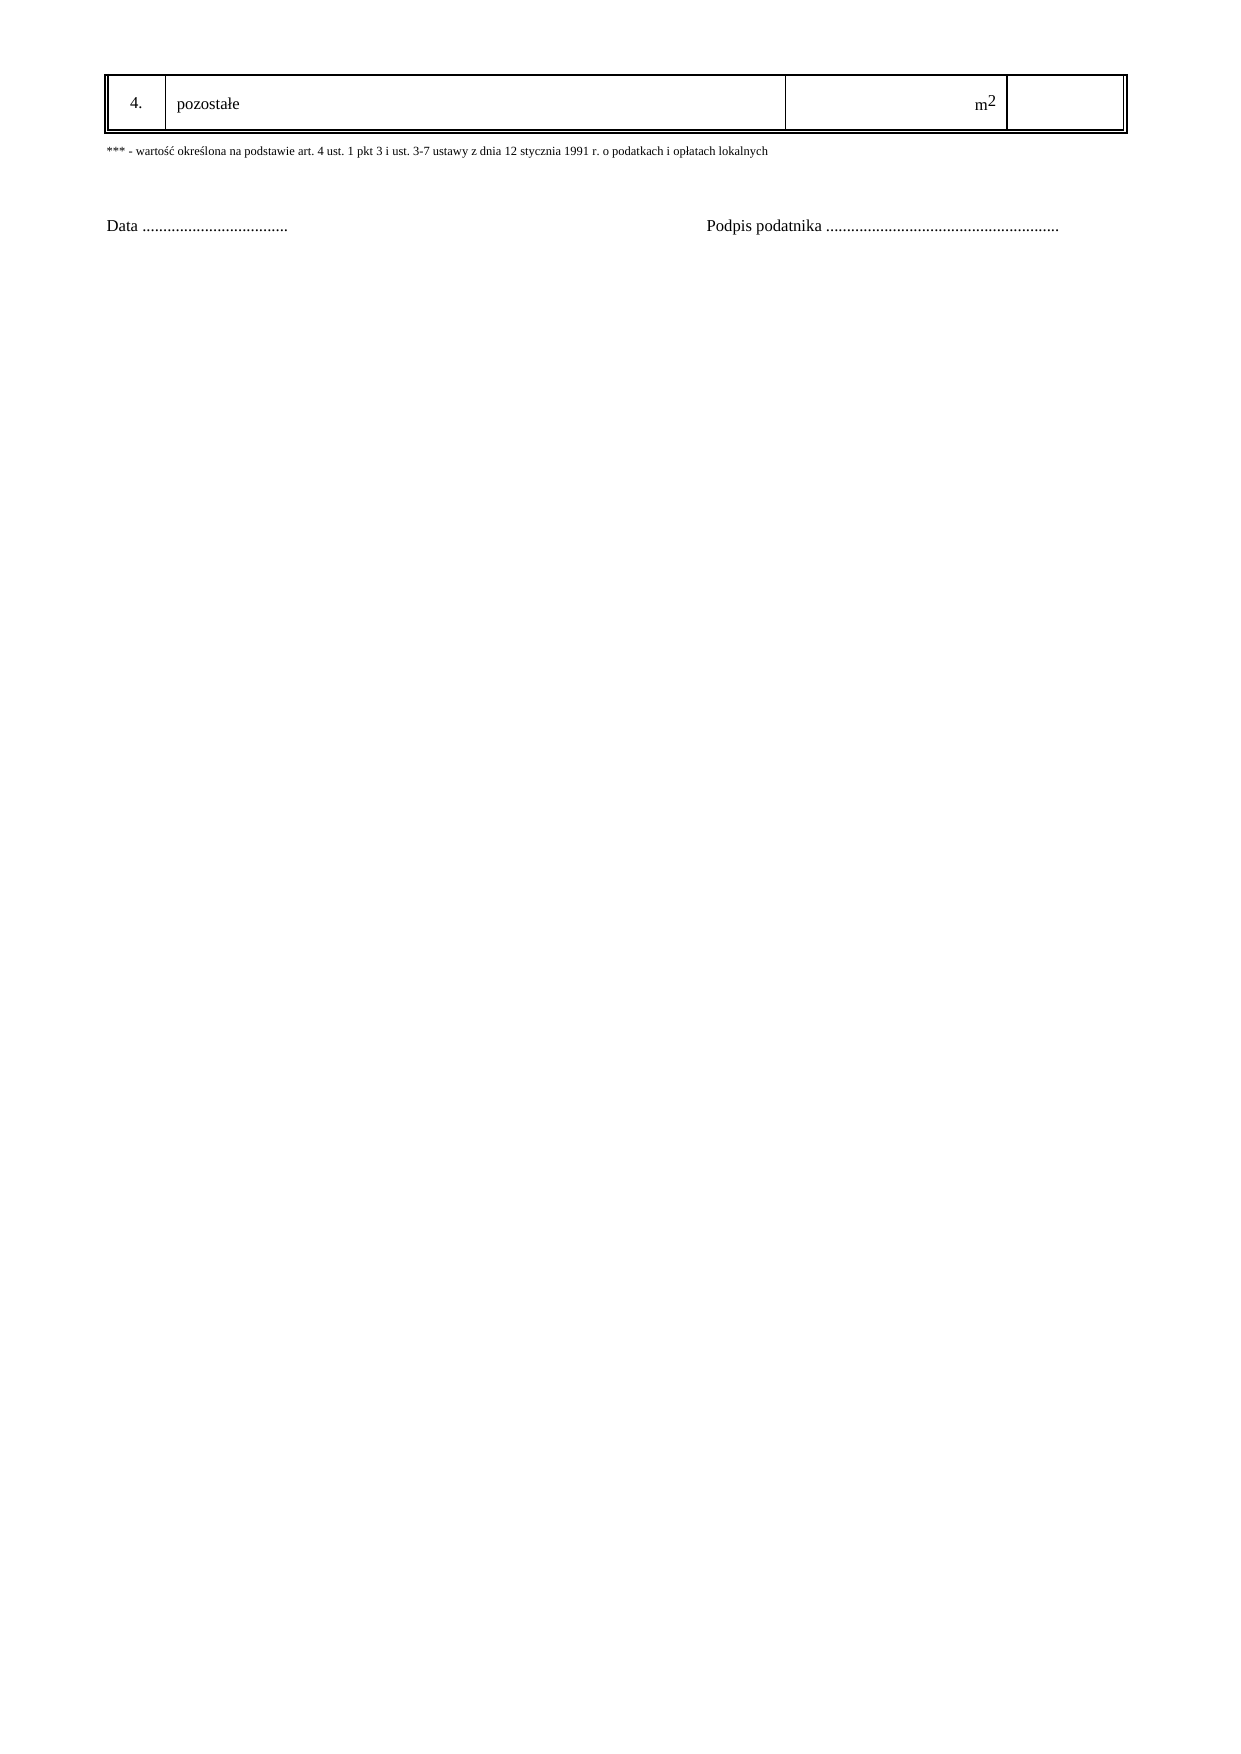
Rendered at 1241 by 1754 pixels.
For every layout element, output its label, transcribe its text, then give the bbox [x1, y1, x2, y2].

text *** - wartość określona na podstawie art. 4 ust. 1 pkt 3 i ust. 3-7 ustawy z dnia 12 stycznia 1991 r. o podatkach i opłatach lokalnych [106, 143, 1134, 158]
table_cell 4. [109, 76, 165, 129]
table_cell [1008, 76, 1123, 129]
table_cell pozostałe [166, 76, 785, 129]
text Data ................................... Podpis podatnika ........................................................ [106, 215, 1134, 234]
table_cell m2 [786, 76, 1006, 129]
